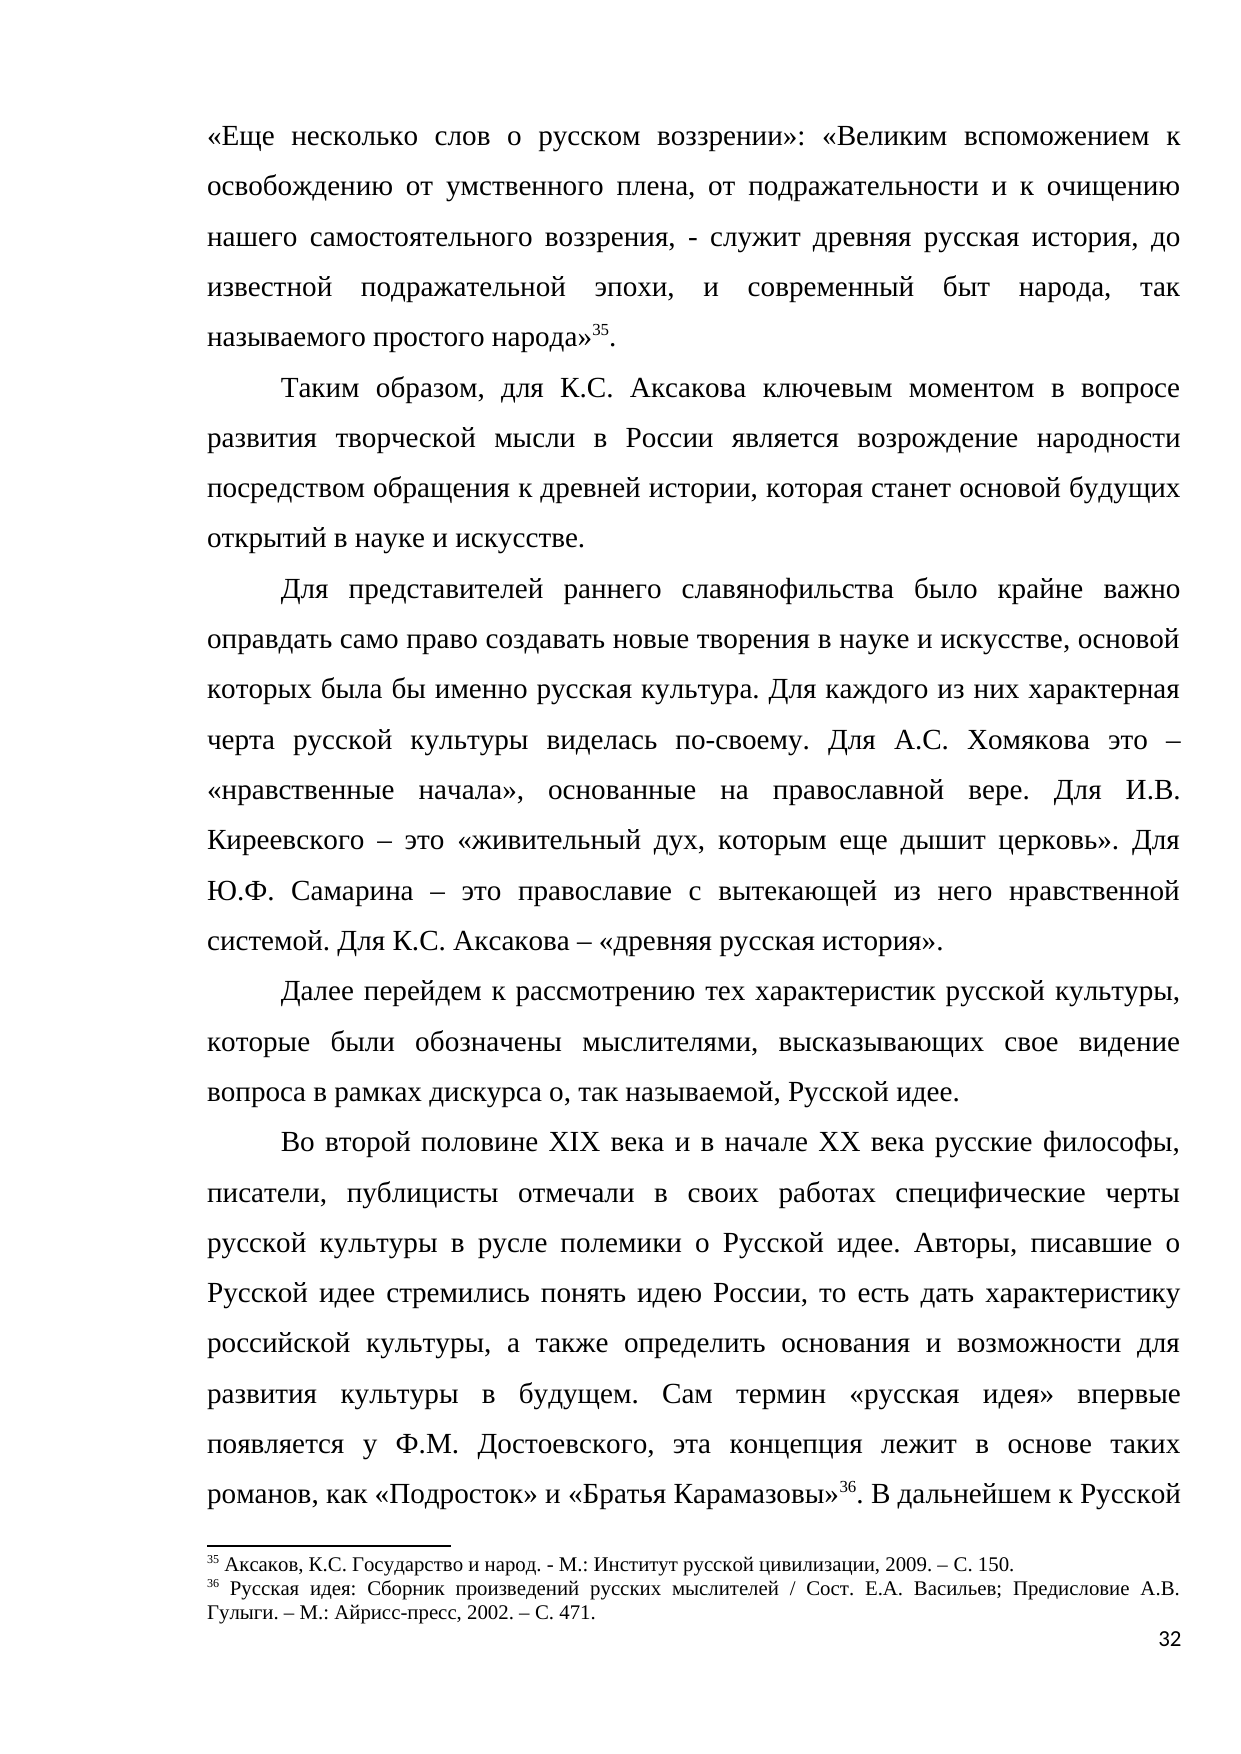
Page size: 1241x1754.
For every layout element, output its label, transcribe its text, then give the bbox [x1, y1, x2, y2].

text Для представителей раннего славянофильства было крайне важно оправдать само право создавать новые творения в науке и искусстве, основой которых была бы именно русская культура. Для каждого из них характерная черта русской культуры виделась по-своему. Для А.С. Хомякова это – «нравственные начала», основанные на православной вере. Для И.В. Киреевского – это «живительный дух, которым еще дышит церковь». Для Ю.Ф. Самарина – это православие с вытекающей из него нравственной системой. Для К.С. Аксакова – «древняя русская история». [207, 571, 1181, 957]
text Далее перейдем к рассмотрению тех характеристик русской культуры, которые были обозначены мыслителями, высказывающих свое видение вопроса в рамках дискурса о, так называемой, Русской идее. [207, 973, 1181, 1108]
text Таким образом, для К.С. Аксакова ключевым моментом в вопросе развития творческой мысли в России является возрождение народности посредством обращения к древней истории, которая станет основой будущих открытий в науке и искусстве. [207, 370, 1181, 554]
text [207, 118, 1181, 353]
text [207, 1124, 1181, 1510]
